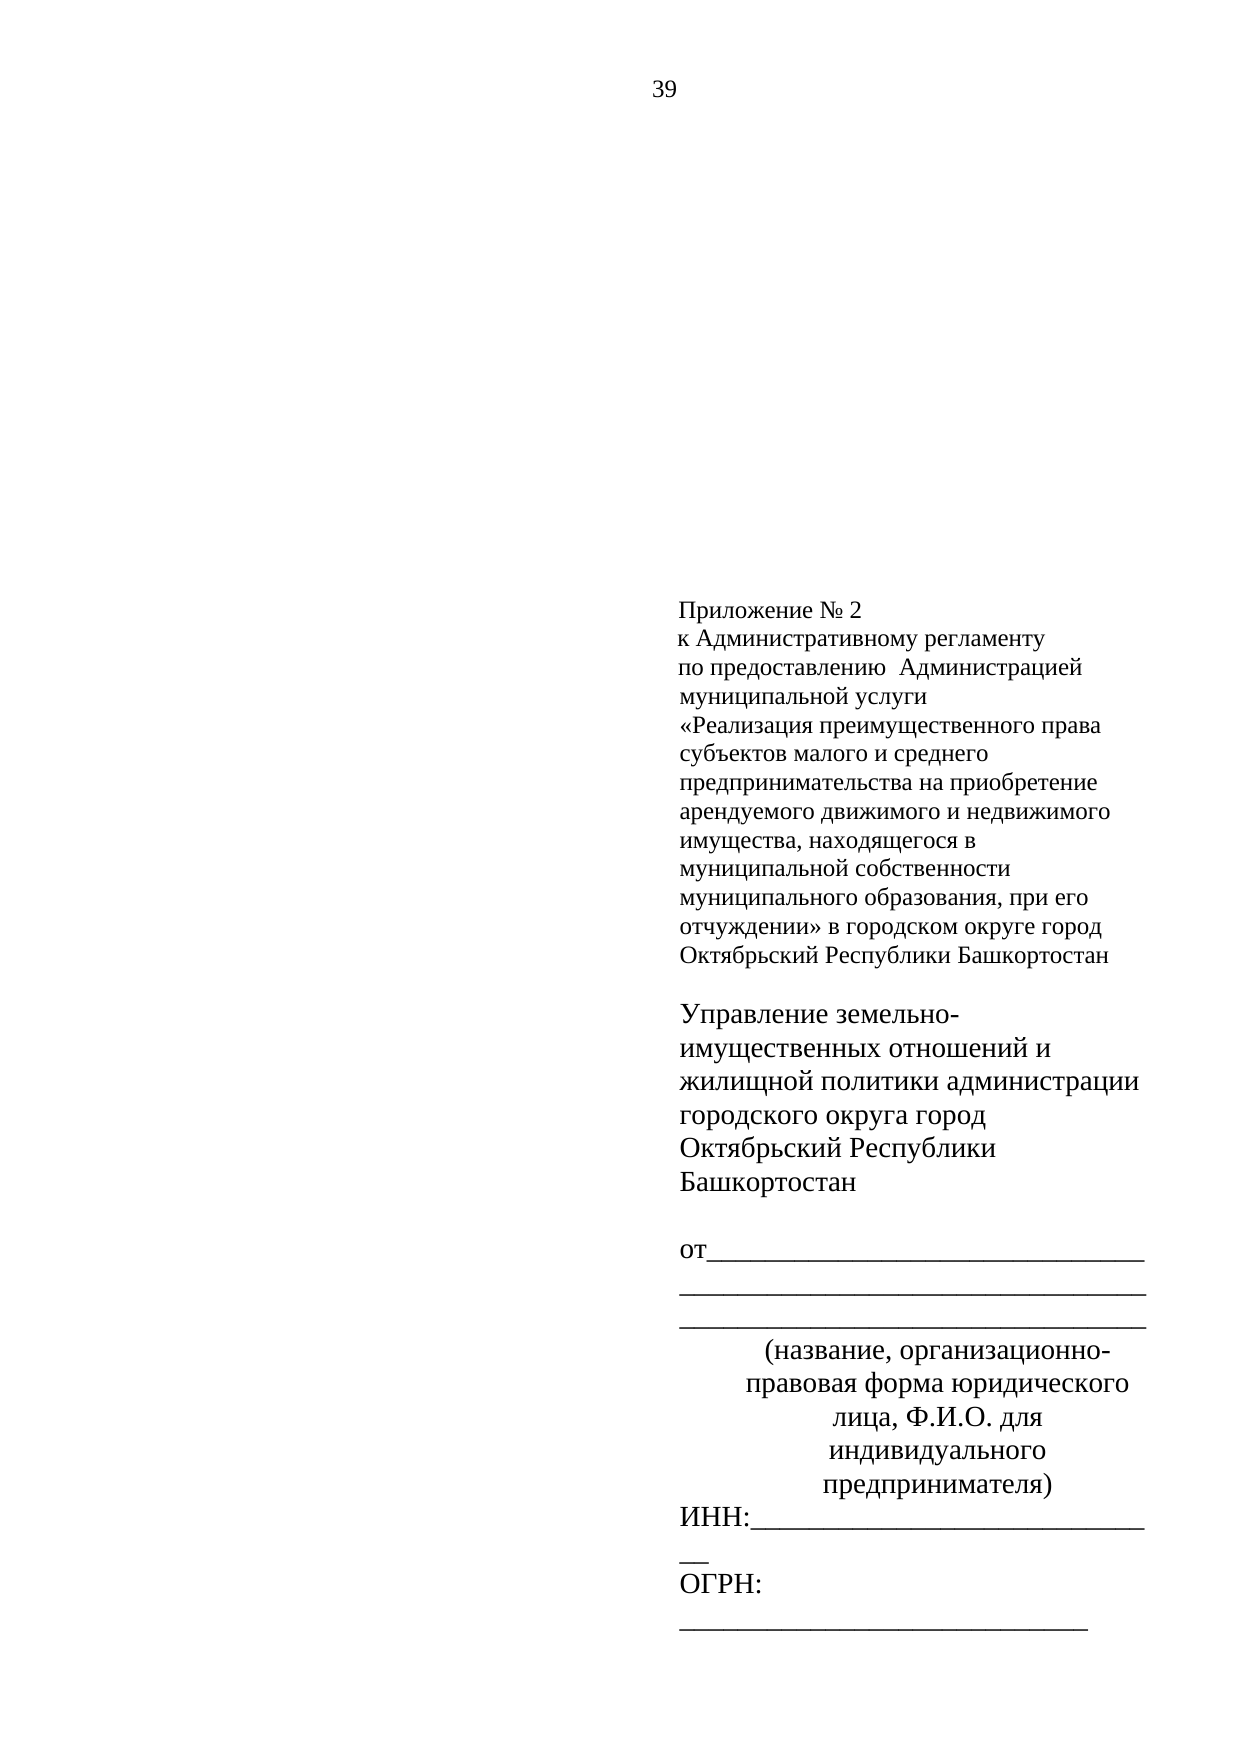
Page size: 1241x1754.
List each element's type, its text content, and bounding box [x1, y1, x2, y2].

text лица, Ф.И.О. для индивидуального предпринимателя) [723, 1399, 1152, 1499]
text ИНН:_____________________________ [679, 1499, 1152, 1567]
text по предоставлению Администрацией [177, 652, 1152, 681]
text муниципальной услуги [679, 681, 1152, 710]
text «Реализация преимущественного права субъектов малого и среднего предпринимательства на приобретение арендуемого движимого и недвижимого имущества, находящегося в муниципальной собственности муниципального образования, при его отчуждении» в городском округе город Октябрьский Республики Башкортостан [679, 710, 1152, 968]
text от______________________________ [679, 1231, 1152, 1265]
text к Административному регламенту [177, 623, 1152, 652]
text ________________________________ [679, 1298, 1152, 1332]
text ________________________________ [679, 1265, 1152, 1298]
text правовая форма юридического [723, 1365, 1152, 1399]
text ОГРН: ____________________________ [679, 1567, 1152, 1634]
text Приложение № 2 [177, 595, 1152, 623]
text Управление земельно-имущественных отношений и жилищной политики администрации городского округа город Октябрьский Республики Башкортостан [679, 968, 1152, 1198]
text (название, организационно- [723, 1332, 1152, 1365]
